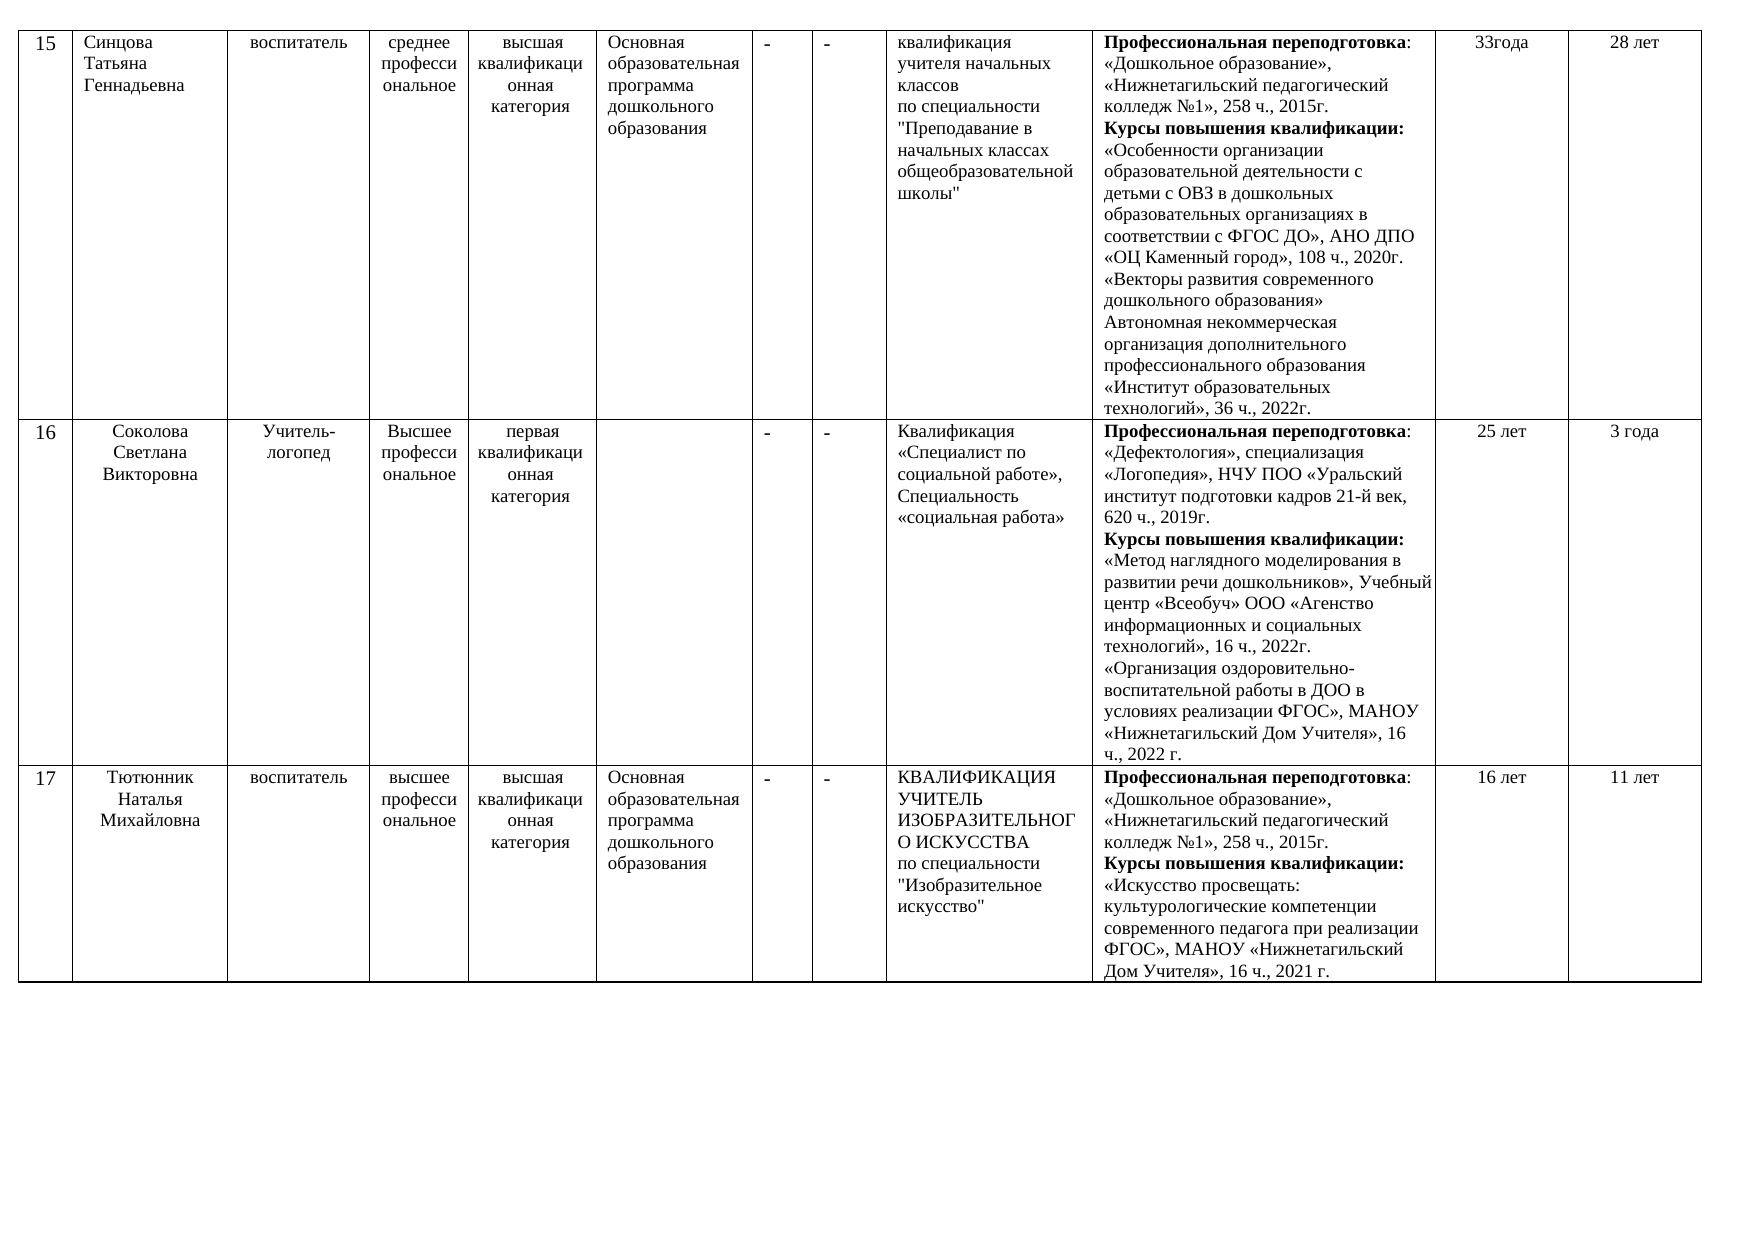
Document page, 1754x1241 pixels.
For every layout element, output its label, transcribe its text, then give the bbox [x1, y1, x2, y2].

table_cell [370, 31, 468, 419]
table_cell высшее профессиональное [370, 766, 468, 981]
table_cell воспитатель [228, 31, 369, 419]
table_cell Синцова Татьяна Геннадьевна [73, 31, 227, 419]
table_cell Тютюнник Наталья Михайловна [73, 766, 227, 981]
table_cell [597, 420, 752, 765]
table_cell Учитель-логопед [228, 420, 369, 765]
table_cell 25 лет [1436, 420, 1568, 765]
table_cell Профессиональная переподготовка: «Дошкольное образование», «Нижнетагильский педагогический колледж №1», 258 ч., 2015г. Курсы повышения квалификации: «Особенности организации образовательной деятельности с детьми с ОВЗ в дошкольных образовательных организациях в соответствии с ФГОС ДО», АНО ДПО «ОЦ Каменный город», 108 ч., 2020г. «Векторы развития современного дошкольного образования» Автономная некоммерческая организация дополнительного профессионального образования «Институт образовательных технологий», 36 ч., 2022г. [1093, 31, 1435, 419]
table_cell Соколова Светлана Викторовна [73, 420, 227, 765]
table_cell воспитатель [228, 766, 369, 981]
table_cell первая квалификационная категория [469, 420, 596, 765]
table_cell - [753, 31, 812, 419]
table_cell Профессиональная переподготовка: «Дошкольное образование», «Нижнетагильский педагогический колледж №1», 258 ч., 2015г. Курсы повышения квалификации: «Искусство просвещать: культурологические компетенции современного педагога при реализации ФГОС», МАНОУ «Нижнетагильский Дом Учителя», 16 ч., 2021 г. [1093, 766, 1435, 981]
table_cell высшая квалификационная категория [469, 31, 596, 419]
table_cell Высшее профессиональное [370, 420, 468, 765]
table_cell 15 [19, 31, 72, 419]
table_cell - [813, 766, 886, 981]
table_cell квалификация учителя начальных классов по специальности "Преподавание в начальных классах общеобразовательной школы" [887, 31, 1092, 419]
table_cell - [753, 420, 812, 765]
table_cell 3 года [1569, 420, 1701, 765]
table_cell КВАЛИФИКАЦИЯ УЧИТЕЛЬ ИЗОБРАЗИТЕЛЬНОГО ИСКУССТВА по специальности "Изобразительное искусство" [887, 766, 1092, 981]
table_cell 16 лет [1436, 766, 1568, 981]
table_cell Профессиональная переподготовка: «Дефектология», специализация «Логопедия», НЧУ ПОО «Уральский институт подготовки кадров 21-й век, 620 ч., 2019г. Курсы повышения квалификации: «Метод наглядного моделирования в развитии речи дошкольников», Учебный центр «Всеобуч» ООО «Агенство информационных и социальных технологий», 16 ч., 2022г. «Организация оздоровительно-воспитательной работы в ДОО в условиях реализации ФГОС», МАНОУ «Нижнетагильский Дом Учителя», 16 ч., 2022 г. [1093, 420, 1435, 765]
table_cell 33года [1436, 31, 1568, 419]
table_cell - [813, 420, 886, 765]
table_cell 28 лет [1569, 31, 1701, 419]
table_cell высшая квалификационная категория [469, 766, 596, 981]
table_cell - [753, 766, 812, 981]
table_cell Квалификация «Специалист по социальной работе», Специальность «социальная работа» [887, 420, 1092, 765]
table_cell - [813, 31, 886, 419]
table_cell 11 лет [1569, 766, 1701, 981]
table_cell 17 [19, 766, 72, 981]
table_cell 16 [19, 420, 72, 765]
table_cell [597, 31, 752, 419]
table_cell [597, 766, 752, 981]
